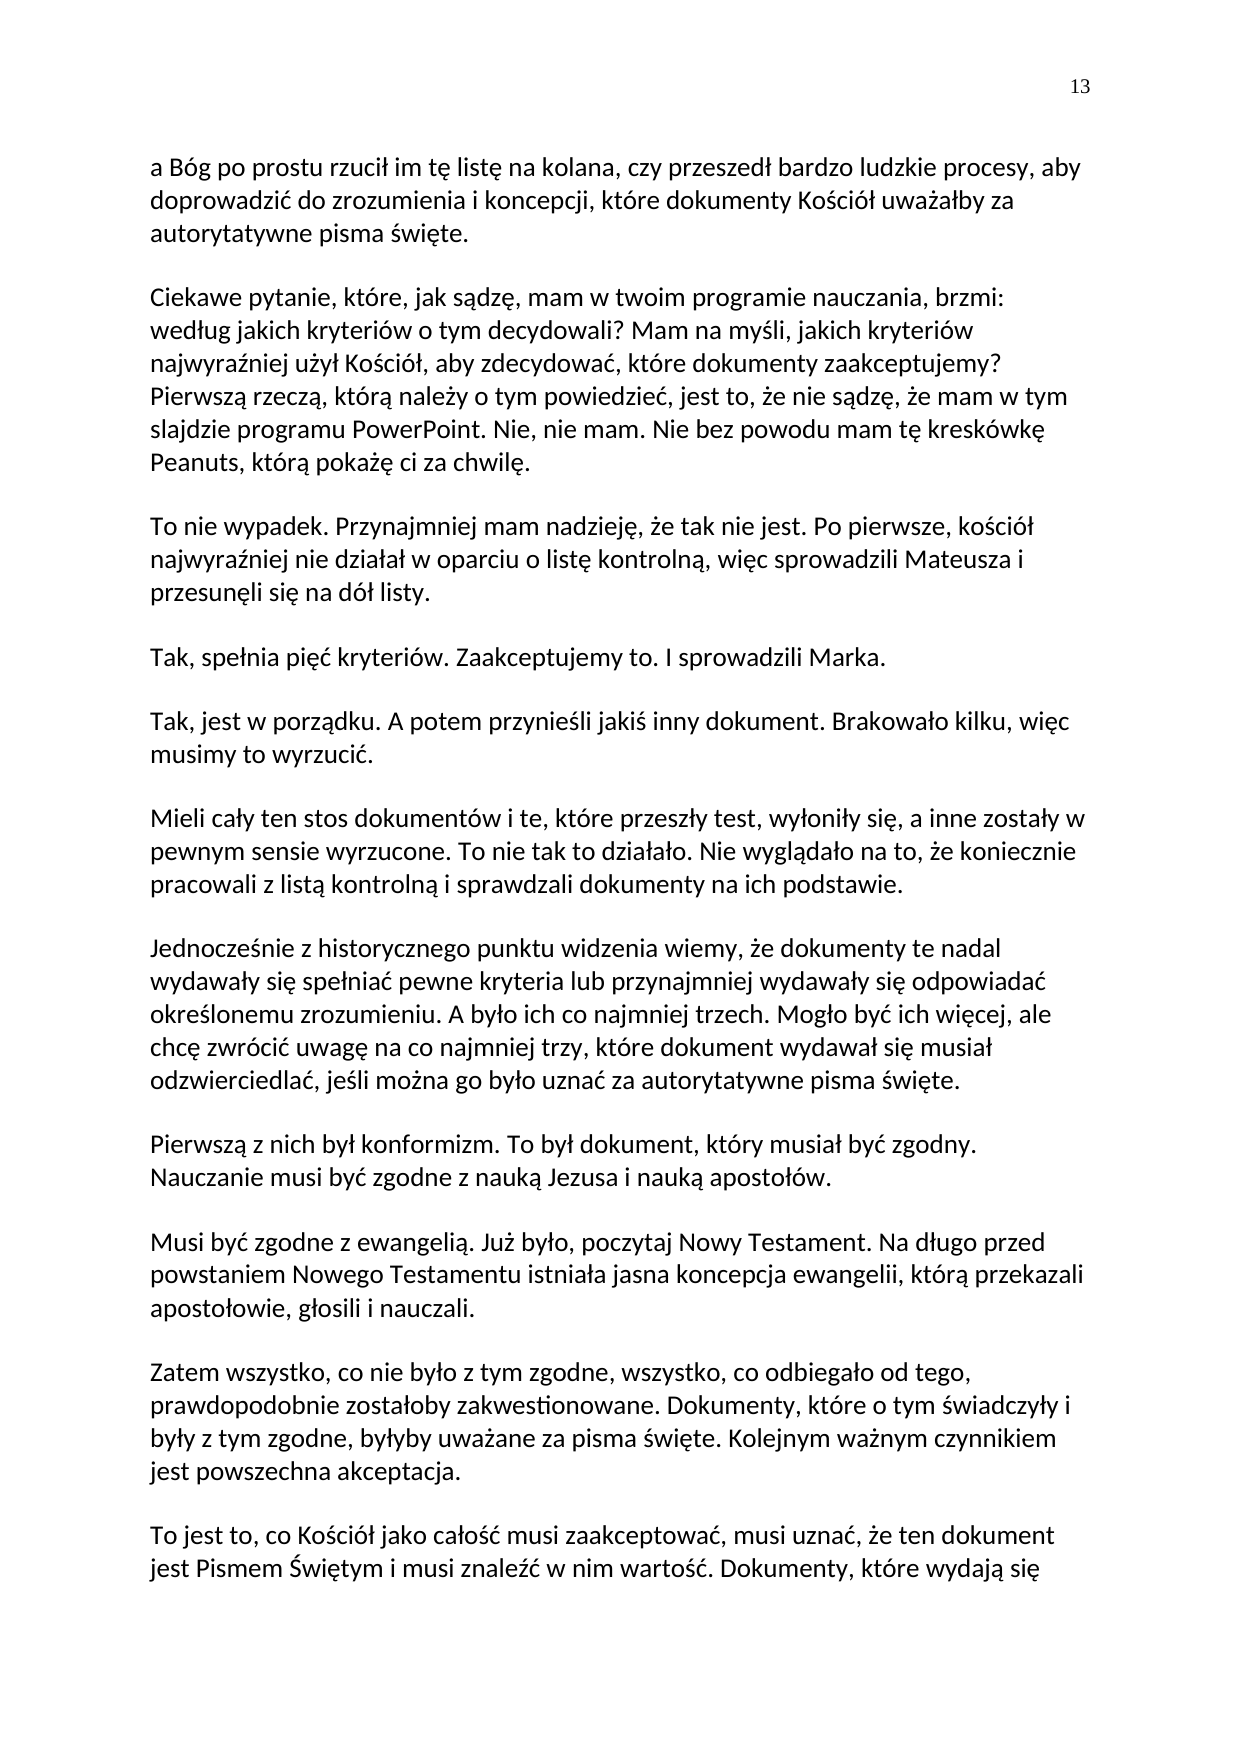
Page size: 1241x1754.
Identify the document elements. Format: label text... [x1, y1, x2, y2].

text Musi być zgodne z ewangelią. Już było, poczytaj Nowy Testament. Na długo przed powstaniem Nowego Testamentu istniała jasna koncepcja ewangelii, którą przekazali apostołowie, głosili i nauczali. [150, 1225, 1090, 1324]
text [150, 1518, 1090, 1584]
text Pierwszą z nich był konformizm. To był dokument, który musiał być zgodny. Nauczanie musi być zgodne z nauką Jezusa i nauką apostołów. [150, 1127, 1090, 1193]
text Tak, spełnia pięć kryteriów. Zaakceptujemy to. I sprowadzili Marka. [150, 640, 1090, 673]
text To nie wypadek. Przynajmniej mam nadzieję, że tak nie jest. Po pierwsze, kościół najwyraźniej nie działał w oparciu o listę kontrolną, więc sprowadzili Mateusza i przesunęli się na dół listy. [150, 509, 1090, 608]
text Mieli cały ten stos dokumentów i te, które przeszły test, wyłoniły się, a inne zostały w pewnym sensie wyrzucone. To nie tak to działało. Nie wyglądało na to, że koniecznie pracowali z listą kontrolną i sprawdzali dokumenty na ich podstawie. [150, 801, 1090, 900]
text Ciekawe pytanie, które, jak sądzę, mam w twoim programie nauczania, brzmi: według jakich kryteriów o tym decydowali? Mam na myśli, jakich kryteriów najwyraźniej użył Kościół, aby zdecydować, które dokumenty zaakceptujemy? Pierwszą rzeczą, którą należy o tym powiedzieć, jest to, że nie sądzę, że mam w tym slajdzie programu PowerPoint. Nie, nie mam. Nie bez powodu mam tę kreskówkę Peanuts, którą pokażę ci za chwilę. [150, 280, 1090, 478]
text Jednocześnie z historycznego punktu widzenia wiemy, że dokumenty te nadal wydawały się spełniać pewne kryteria lub przynajmniej wydawały się odpowiadać określonemu zrozumieniu. A było ich co najmniej trzech. Mogło być ich więcej, ale chcę zwrócić uwagę na co najmniej trzy, które dokument wydawał się musiał odzwierciedlać, jeśli można go było uznać za autorytatywne pisma święte. [150, 931, 1090, 1096]
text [150, 150, 1090, 249]
text Zatem wszystko, co nie było z tym zgodne, wszystko, co odbiegało od tego, prawdopodobnie zostałoby zakwestionowane. Dokumenty, które o tym świadczyły i były z tym zgodne, byłyby uważane za pisma święte. Kolejnym ważnym czynnikiem jest powszechna akceptacja. [150, 1355, 1090, 1487]
text Tak, jest w porządku. A potem przynieśli jakiś inny dokument. Brakowało kilku, więc musimy to wyrzucić. [150, 704, 1090, 770]
